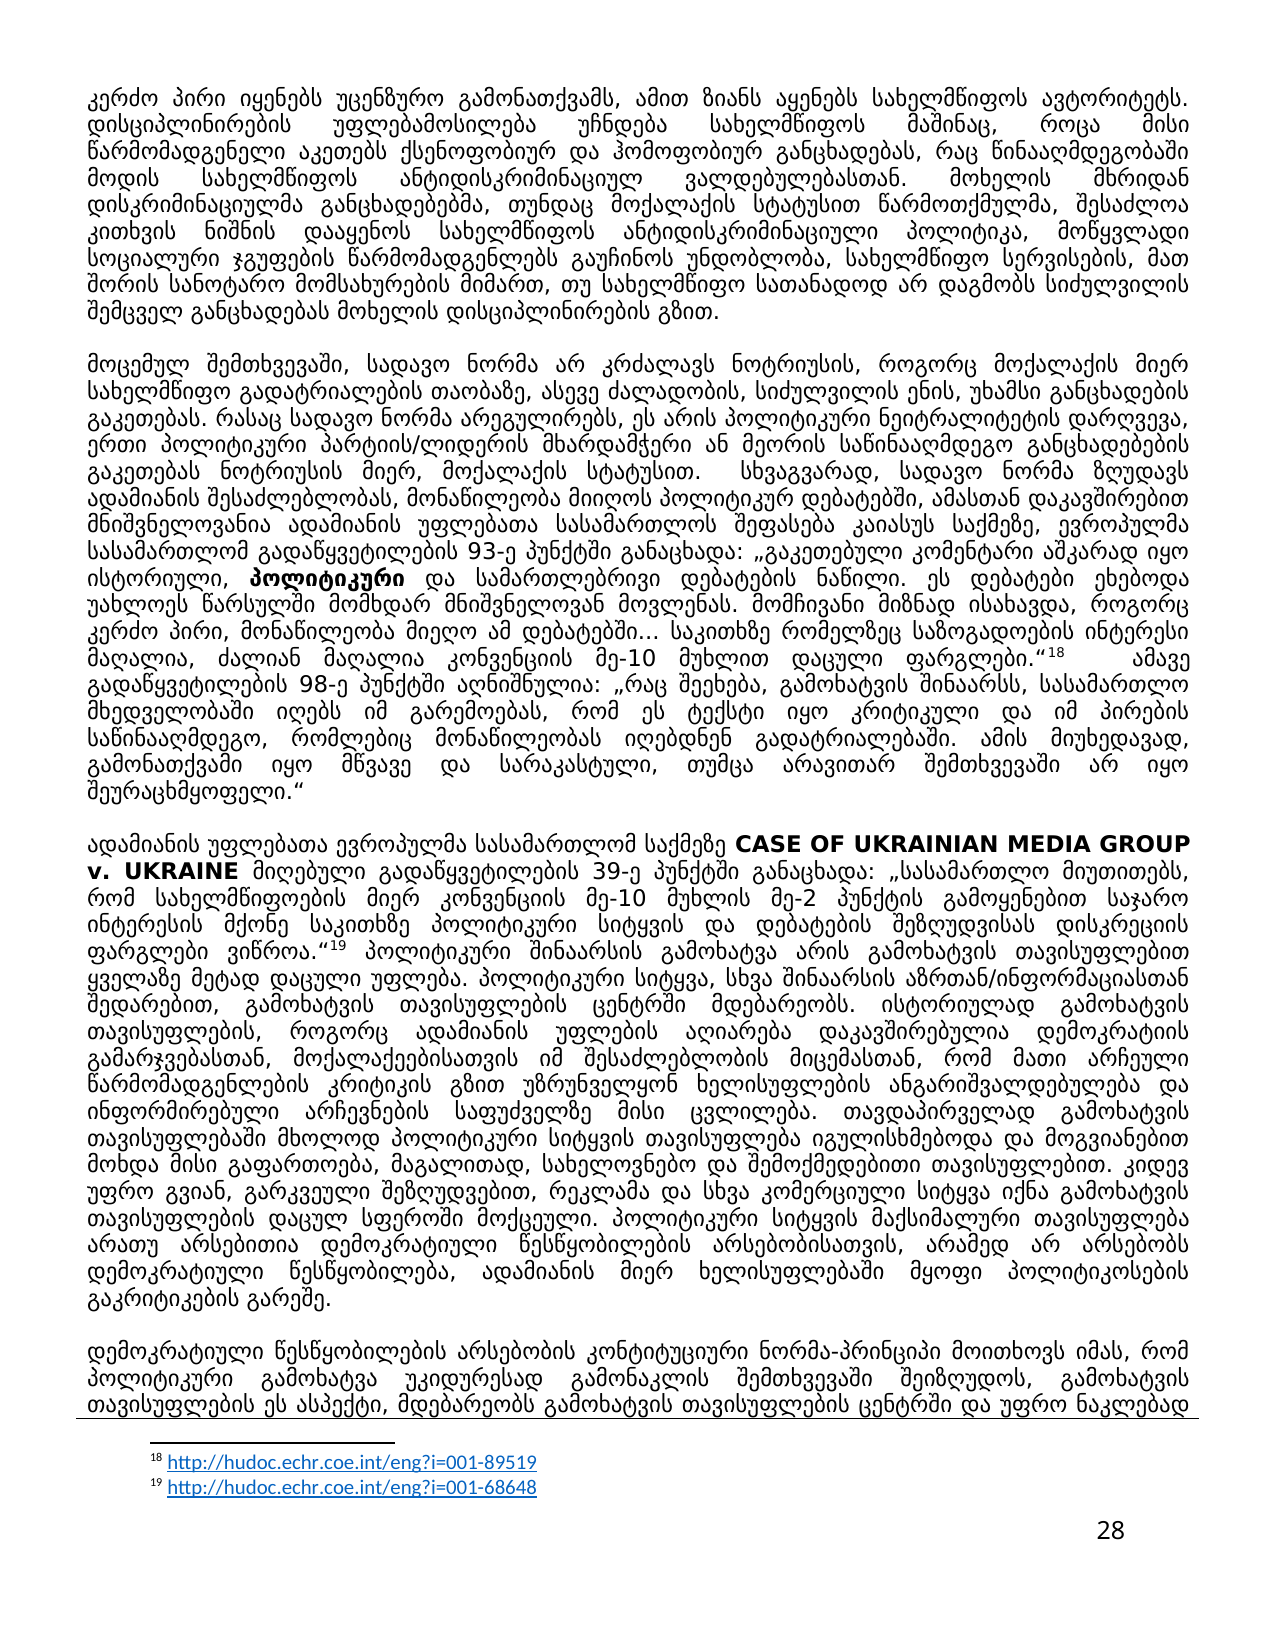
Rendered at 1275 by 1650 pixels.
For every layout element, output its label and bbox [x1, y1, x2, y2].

table_header [76, 85, 1199, 1418]
